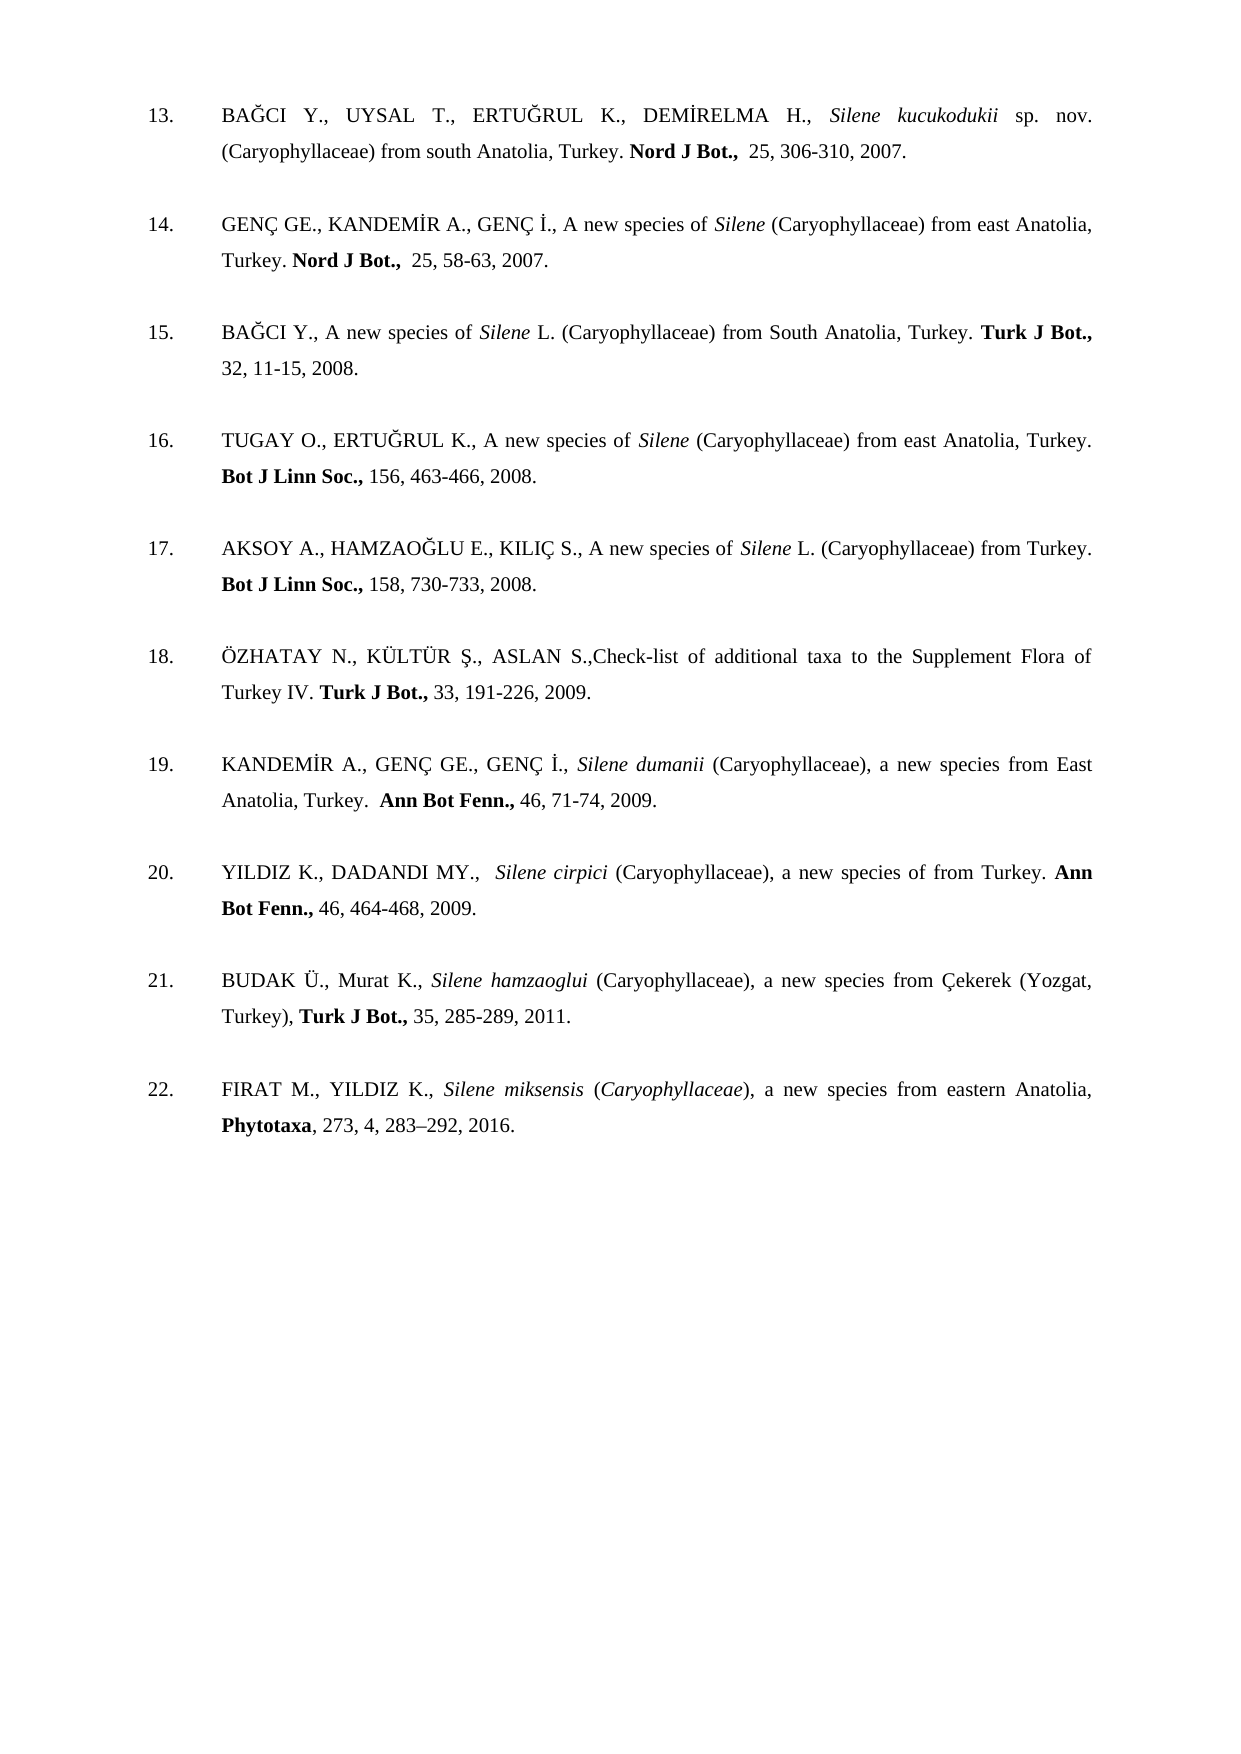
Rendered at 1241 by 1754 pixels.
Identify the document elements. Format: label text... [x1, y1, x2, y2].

list BAĞCI Y., A new species of Silene L. (Caryophyllaceae) from South Anatolia, Turkey. Turk J Bot., 32, 11-15, 2008. [148, 320, 1093, 380]
list BAĞCI Y., UYSAL T., ERTUĞRUL K., DEMİRELMA H., Silene kucukodukii sp. nov. (Caryophyllaceae) from south Anatolia, Turkey. Nord J Bot., 25, 306-310, 2007. [148, 103, 1093, 163]
list TUGAY O., ERTUĞRUL K., A new species of Silene (Caryophyllaceae) from east Anatolia, Turkey. Bot J Linn Soc., 156, 463-466, 2008. [148, 428, 1093, 488]
list YILDIZ K., DADANDI MY., Silene cirpici (Caryophyllaceae), a new species of from Turkey. Ann Bot Fenn., 46, 464-468, 2009. [148, 860, 1093, 920]
list AKSOY A., HAMZAOĞLU E., KILIÇ S., A new species of Silene L. (Caryophyllaceae) from Turkey. Bot J Linn Soc., 158, 730-733, 2008. [148, 536, 1093, 596]
list ÖZHATAY N., KÜLTÜR Ş., ASLAN S.,Check-list of additional taxa to the Supplement Flora of Turkey IV. Turk J Bot., 33, 191-226, 2009. [148, 644, 1093, 704]
list BUDAK Ü., Murat K., Silene hamzaoglui (Caryophyllaceae), a new species from Çekerek (Yozgat, Turkey), Turk J Bot., 35, 285-289, 2011. [148, 968, 1093, 1028]
list KANDEMİR A., GENÇ GE., GENÇ İ., Silene dumanii (Caryophyllaceae), a new species from East Anatolia, Turkey. Ann Bot Fenn., 46, 71-74, 2009. [148, 752, 1093, 812]
list FIRAT M., YILDIZ K., Silene miksensis (Caryophyllaceae), a new species from eastern Anatolia, Phytotaxa, 273, 4, 283–292, 2016. [148, 1077, 1093, 1137]
list GENÇ GE., KANDEMİR A., GENÇ İ., A new species of Silene (Caryophyllaceae) from east Anatolia, Turkey. Nord J Bot., 25, 58-63, 2007. [148, 212, 1093, 272]
